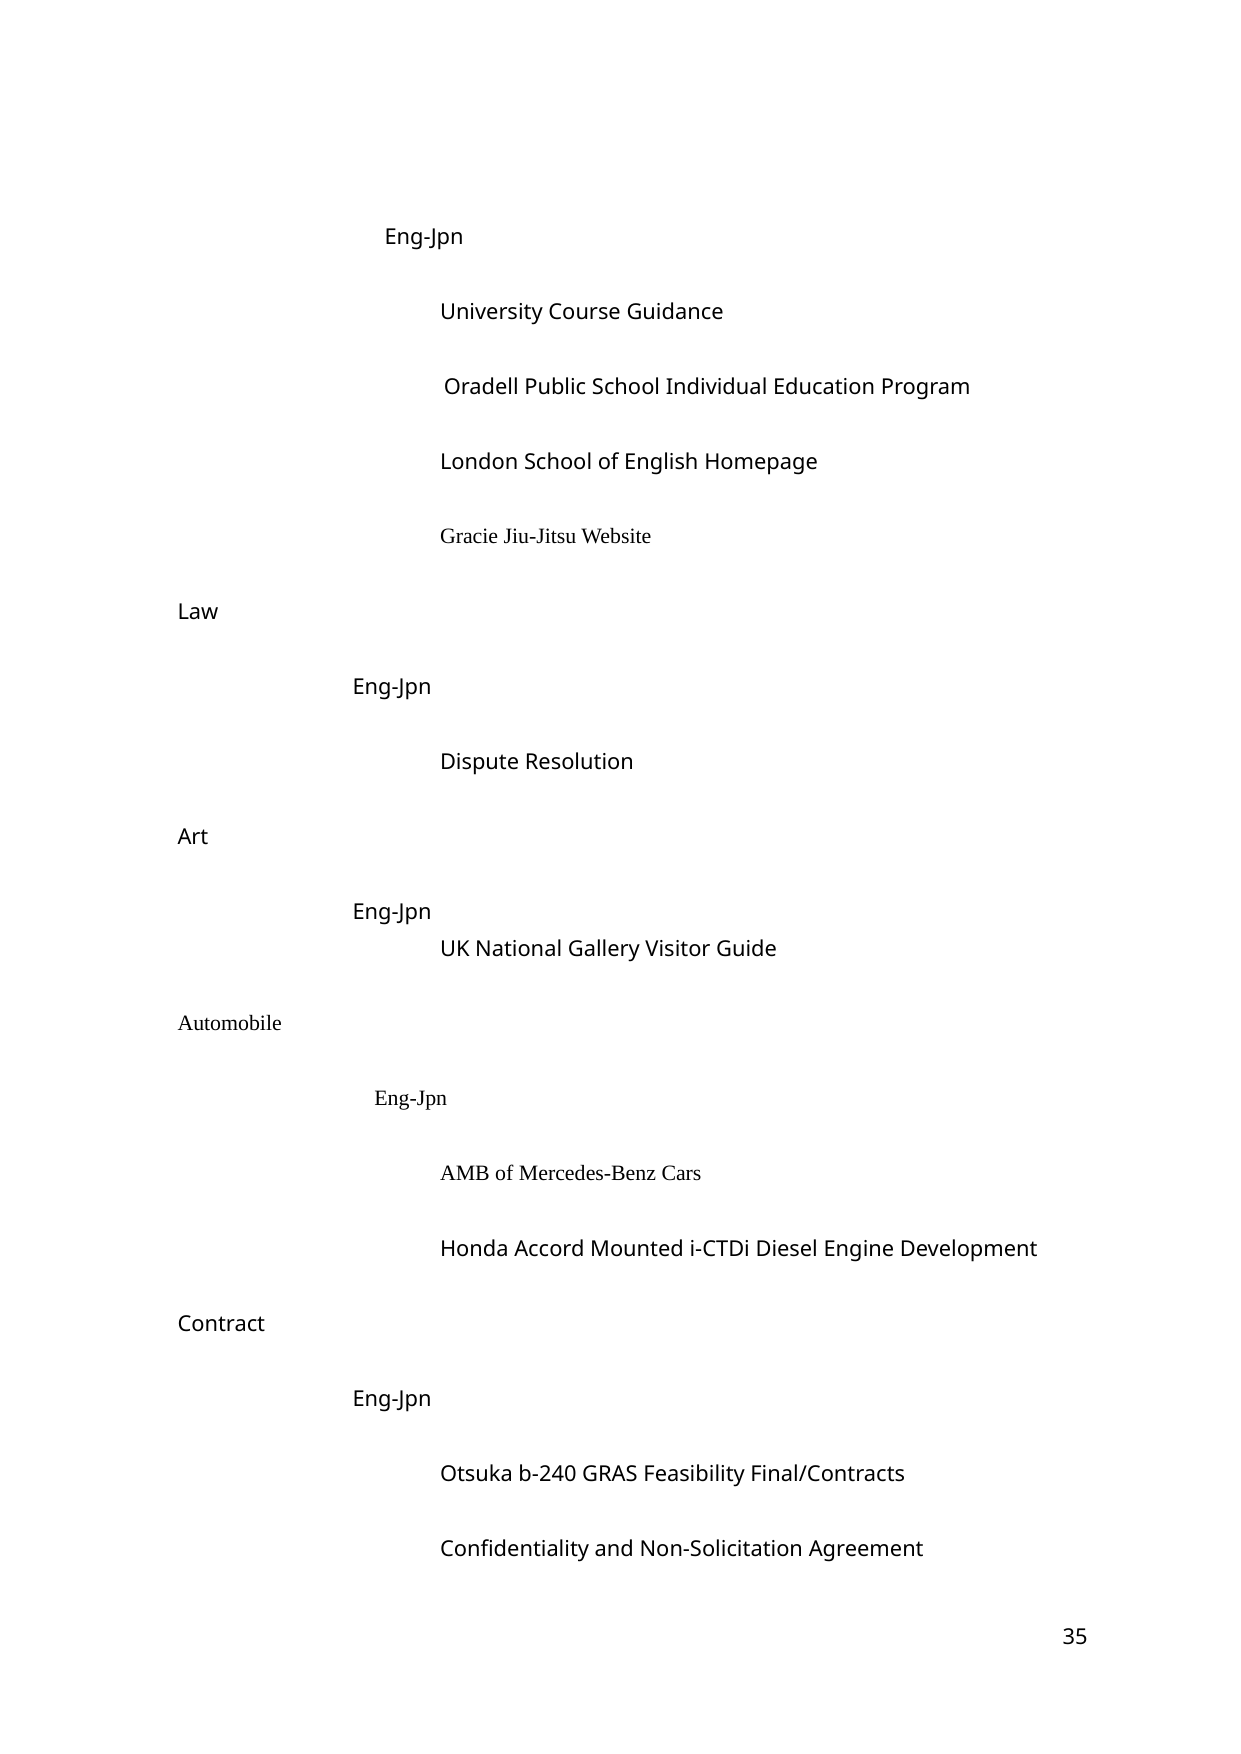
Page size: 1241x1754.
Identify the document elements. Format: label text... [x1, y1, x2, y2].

text Law [177, 592, 1087, 629]
text Otsuka b-240 GRAS Feasibility Final/Contracts [177, 1454, 1087, 1492]
text London School of English Homepage [177, 442, 1087, 479]
text Eng-Jpn [177, 892, 1087, 929]
text University Course Guidance [440, 292, 1087, 329]
text Eng-Jpn [177, 217, 1087, 254]
text Eng-Jpn [177, 667, 1087, 704]
text AMB of Mercedes-Benz Cars [440, 1154, 1087, 1192]
text UK National Gallery Visitor Guide [440, 929, 1087, 967]
text Honda Accord Mounted i-CTDi Diesel Engine Development [352, 1229, 1087, 1267]
text Eng-Jpn [177, 1079, 1087, 1117]
text Dispute Resolution [440, 742, 1087, 779]
text Individual Education Program [177, 367, 1087, 404]
text Eng-Jpn [177, 1379, 1087, 1417]
text Art [177, 817, 1087, 854]
text Contract [177, 1304, 1087, 1342]
text Gracie Jiu-Jitsu Website [440, 517, 1087, 554]
text Automobile [177, 1004, 1087, 1042]
text Confidentiality and Non-Solicitation Agreement [177, 1529, 1087, 1567]
